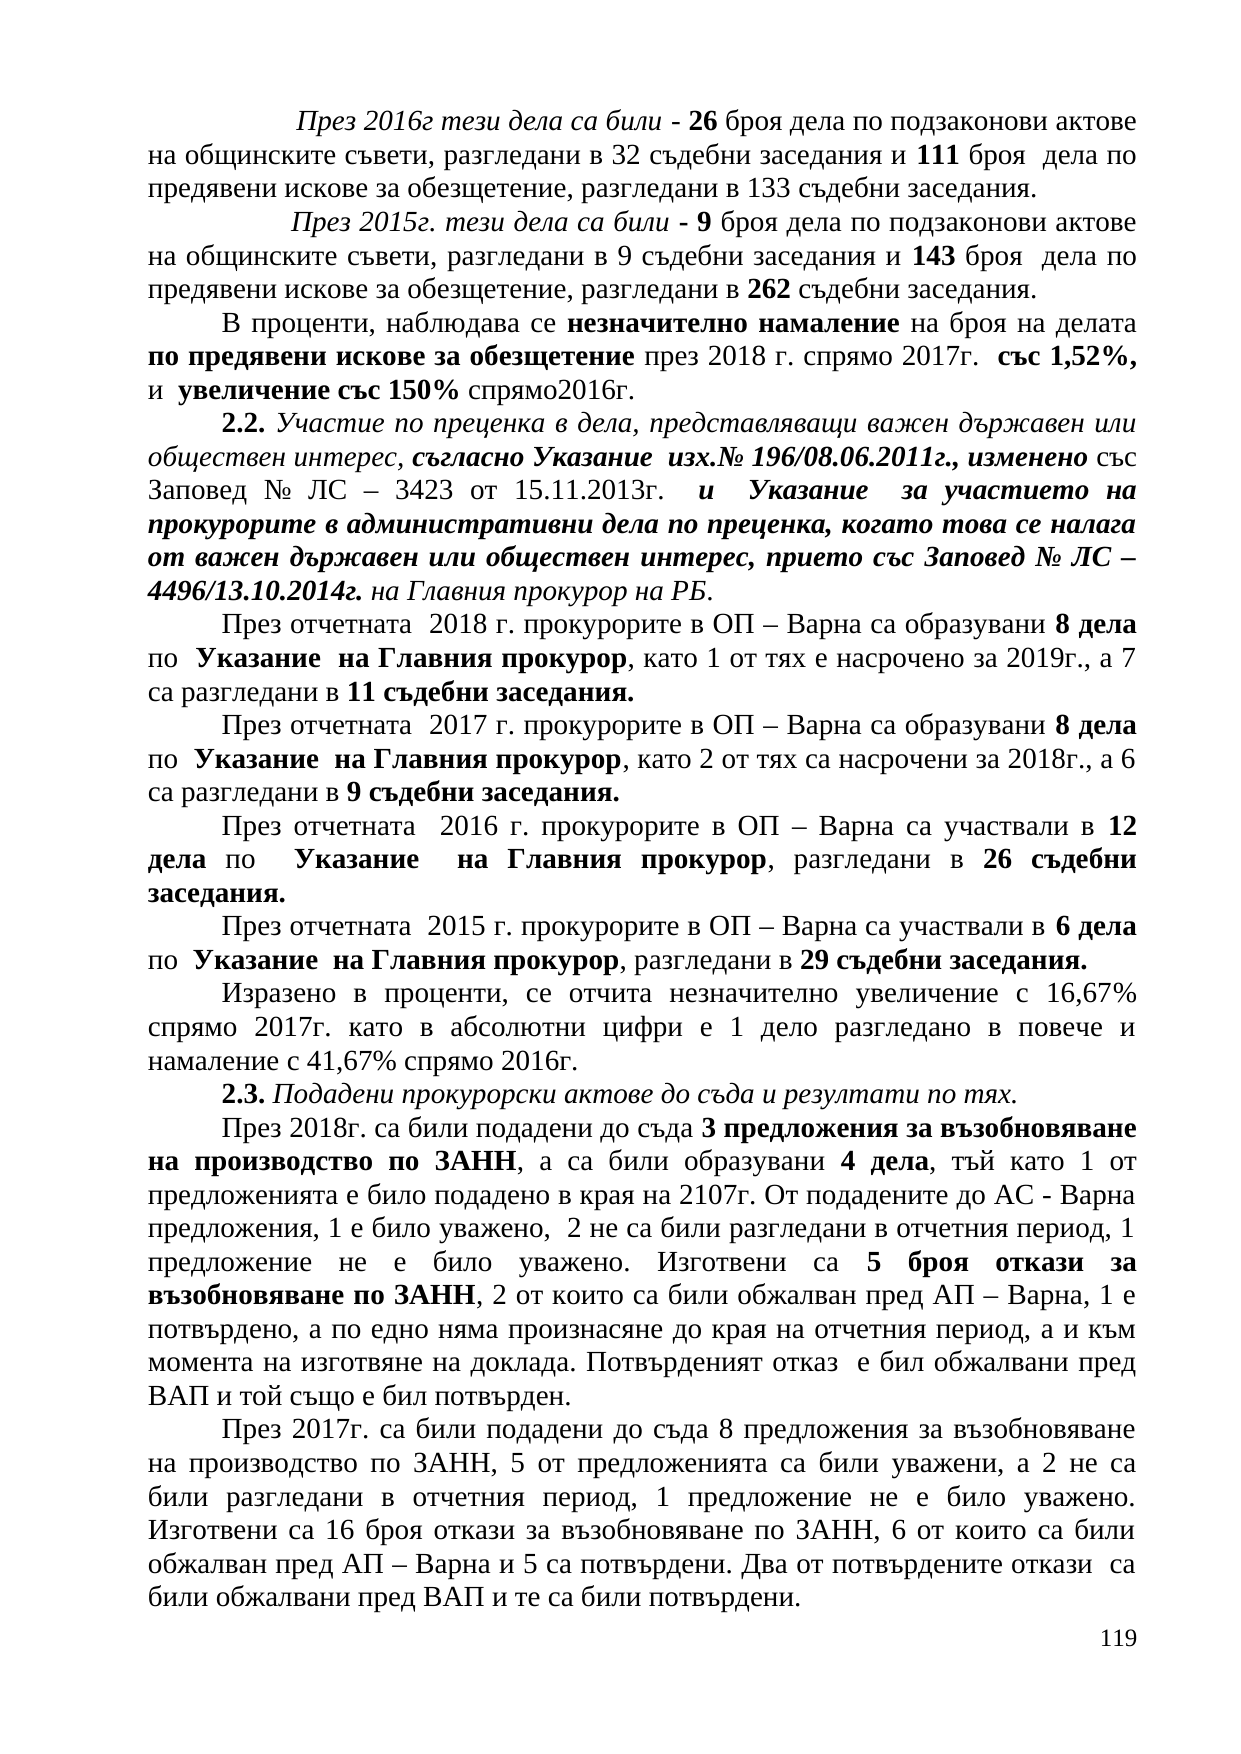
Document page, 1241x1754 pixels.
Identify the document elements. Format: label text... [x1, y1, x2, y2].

text През отчетната 2015 г. прокурорите в ОП – Варна са участвали в 6 дела по Указание на Главния прокурор, разгледани в 29 съдебни заседания. [148, 908, 1137, 976]
text 2.3. Подадени прокурорски актове до съда и резултати по тях. [148, 1076, 1137, 1110]
text През 2015г. тези дела са били - 9 броя дела по подзаконови актове на общинските съвети, разгледани в 9 съдебни заседания и 143 броя дела по предявени искове за обезщетение, разгледани в 262 съдебни заседания. [148, 204, 1137, 305]
text През 2018г. са били подадени до съда 3 предложения за възобновяване на производство по ЗАНН, а са били образувани 4 дела, тъй като 1 от предложенията е било подадено в края на 2107г. От подадените до АС - Варна предложения, 1 е било уважено, 2 не са били разгледани в отчетния период, 1 предложение не е било уважено. Изготвени са 5 броя откази за възобновяване по ЗАНН, 2 от които са били обжалван пред АП – Варна, 1 е потвърдено, а по едно няма произнасяне до края на отчетния период, а и към момента на изготвяне на доклада. Потвърденият отказ е бил обжалвани пред ВАП и той също е бил потвърден. [148, 1110, 1137, 1412]
text Изразено в проценти, се отчита незначително увеличение с 16,67% спрямо 2017г. като в абсолютни цифри е 1 дело разгледано в повече и намаление с 41,67% спрямо 2016г. [148, 976, 1137, 1076]
text През 2017г. са били подадени до съда 8 предложения за възобновяване на производство по ЗАНН, 5 от предложенията са били уважени, а 2 не са били разгледани в отчетния период, 1 предложение не е било уважено. Изготвени са 16 броя откази за възобновяване по ЗАНН, 6 от които са били обжалван пред АП – Варна и 5 са потвърдени. Два от потвърдените откази са били обжалвани пред ВАП и те са били потвърдени. [148, 1412, 1137, 1613]
text През 2016г тези дела са били - 26 броя дела по подзаконови актове на общинските съвети, разгледани в 32 съдебни заседания и 111 броя дела по предявени искове за обезщетение, разгледани в 133 съдебни заседания. [148, 103, 1137, 204]
text През отчетната 2017 г. прокурорите в ОП – Варна са образувани 8 дела по Указание на Главния прокурор, като 2 от тях са насрочени за 2018г., а 6 са разгледани в 9 съдебни заседания. [148, 707, 1137, 808]
text В проценти, наблюдава се незначително намаление на броя на делата по предявени искове за обезщетение през 2018 г. спрямо 2017г. със 1,52%, и увеличение със 150% спрямо2016г. [148, 305, 1137, 405]
text 2.2. Участие по преценка в дела, представляващи важен държавен или обществен интерес, съгласно Указание изх.№ 196/08.06.2011г., изменено със Заповед № ЛС – 3423 от 15.11.2013г. и Указание за участието на прокурорите в административни дела по преценка, когато това се налага от важен държавен или обществен интерес, прието със Заповед № ЛС – 4496/13.10.2014г. на Главния прокурор на РБ. [148, 405, 1137, 607]
text През отчетната 2016 г. прокурорите в ОП – Варна са участвали в 12 дела по Указание на Главния прокурор, разгледани в 26 съдебни заседания. [148, 808, 1137, 908]
text През отчетната 2018 г. прокурорите в ОП – Варна са образувани 8 дела по Указание на Главния прокурор, като 1 от тях е насрочено за 2019г., а 7 са разгледани в 11 съдебни заседания. [148, 607, 1137, 707]
